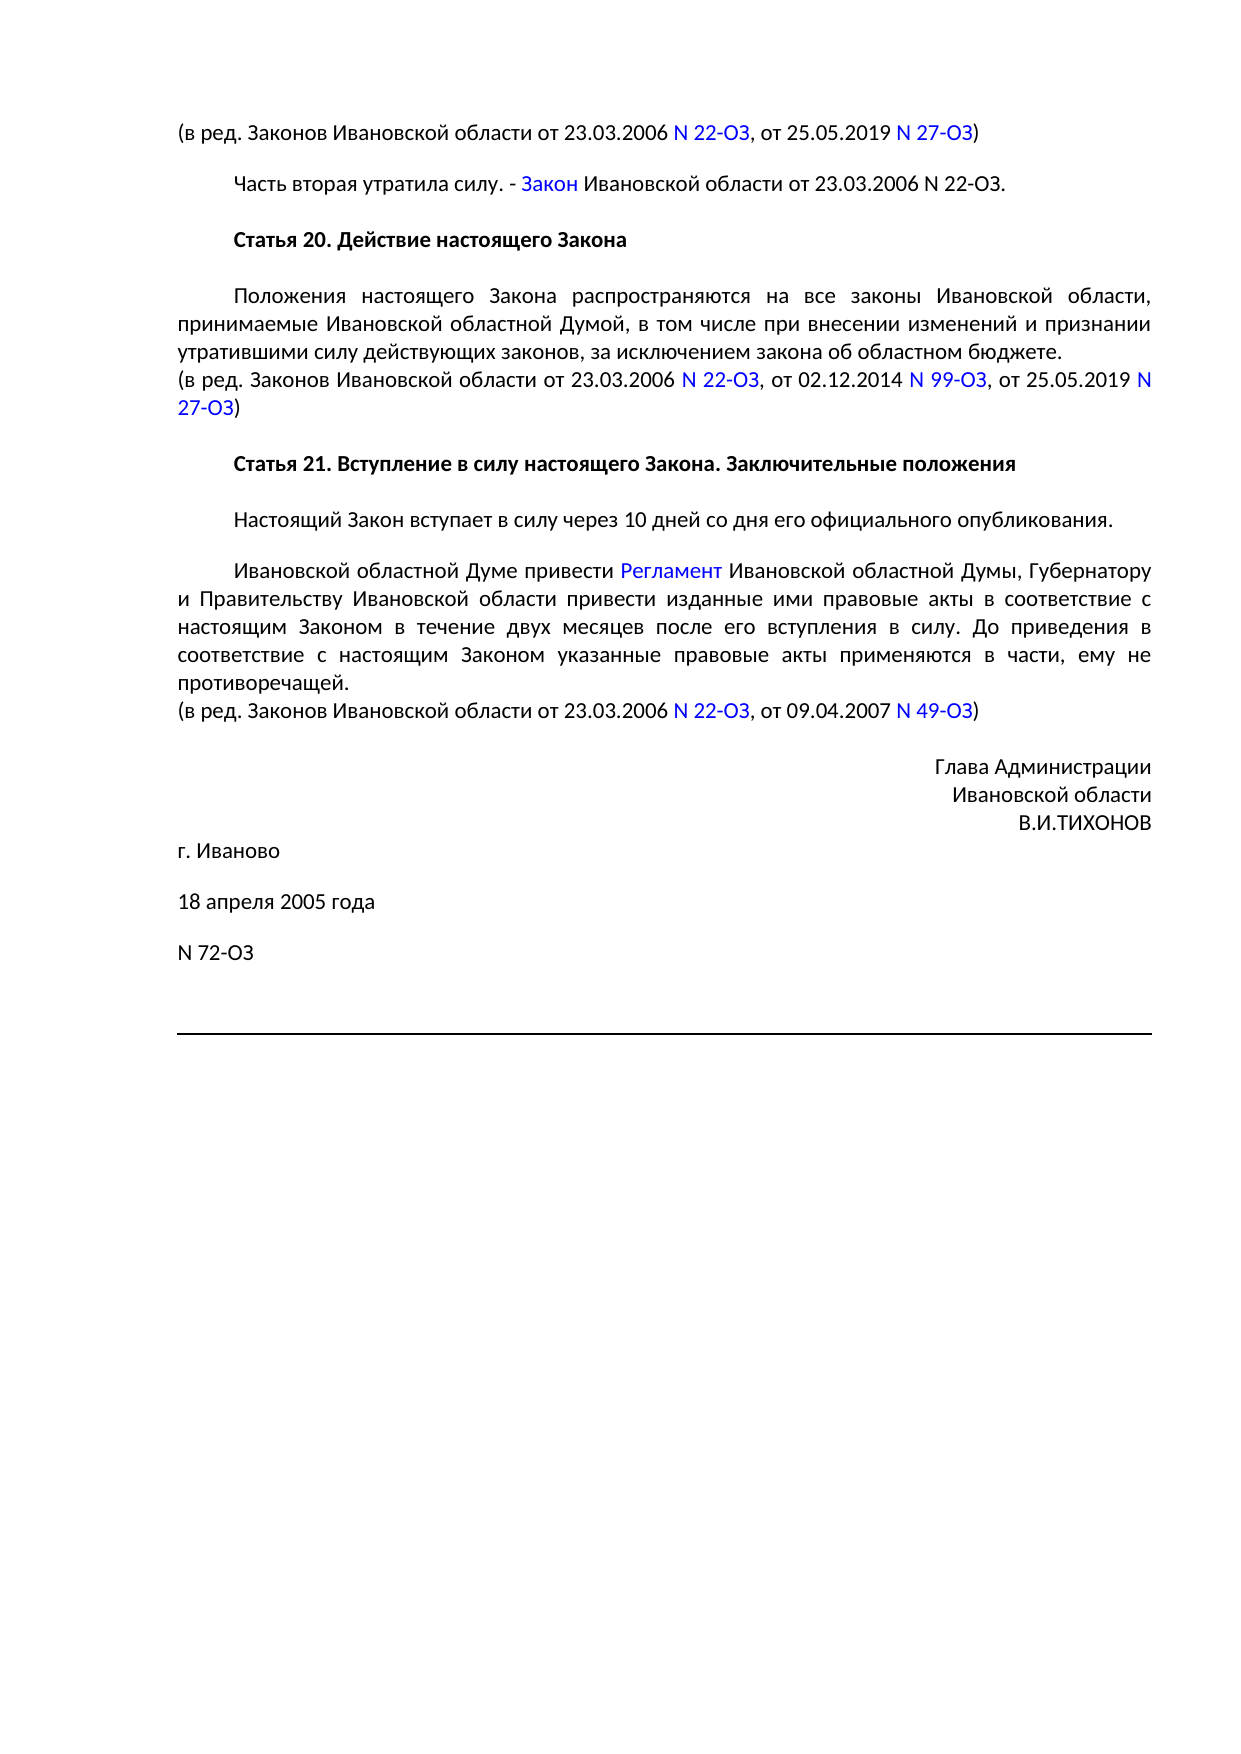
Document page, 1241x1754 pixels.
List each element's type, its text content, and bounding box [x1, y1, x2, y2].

text (в ред. Законов Ивановской области от 23.03.2006 N 22-ОЗ, от 09.04.2007 N 49-ОЗ) [177, 696, 1152, 724]
text (в ред. Законов Ивановской области от 23.03.2006 N 22-ОЗ, от 02.12.2014 N 99-ОЗ, от 25.05.2019 N 27-ОЗ) [177, 365, 1152, 421]
title Статья 21. Вступление в силу настоящего Закона. Заключительные положения [177, 449, 1152, 477]
text Ивановской областной Думе привести Регламент Ивановской областной Думы, Губернатору и Правительству Ивановской области привести изданные ими правовые акты в соответствие с настоящим Законом в течение двух месяцев после его вступления в силу. До приведения в соответствие с настоящим Законом указанные правовые акты применяются в части, ему не противоречащей. [177, 556, 1152, 696]
text Глава Администрации [177, 752, 1152, 780]
text Положения настоящего Закона распространяются на все законы Ивановской области, принимаемые Ивановской областной Думой, в том числе при внесении изменений и признании утратившими силу действующих законов, за исключением закона об областном бюджете. [177, 281, 1152, 365]
text В.И.ТИХОНОВ [177, 808, 1152, 836]
text Настоящий Закон вступает в силу через 10 дней со дня его официального опубликования. [177, 505, 1152, 533]
text (в ред. Законов Ивановской области от 23.03.2006 N 22-ОЗ, от 25.05.2019 N 27-ОЗ) [177, 118, 1152, 146]
text Ивановской области [177, 780, 1152, 808]
text N 72-ОЗ [177, 938, 1152, 966]
text 18 апреля 2005 года [177, 887, 1152, 915]
text г. Иваново [177, 836, 1152, 864]
title Статья 20. Действие настоящего Закона [177, 225, 1152, 253]
text Часть вторая утратила силу. - Закон Ивановской области от 23.03.2006 N 22-ОЗ. [177, 169, 1152, 197]
